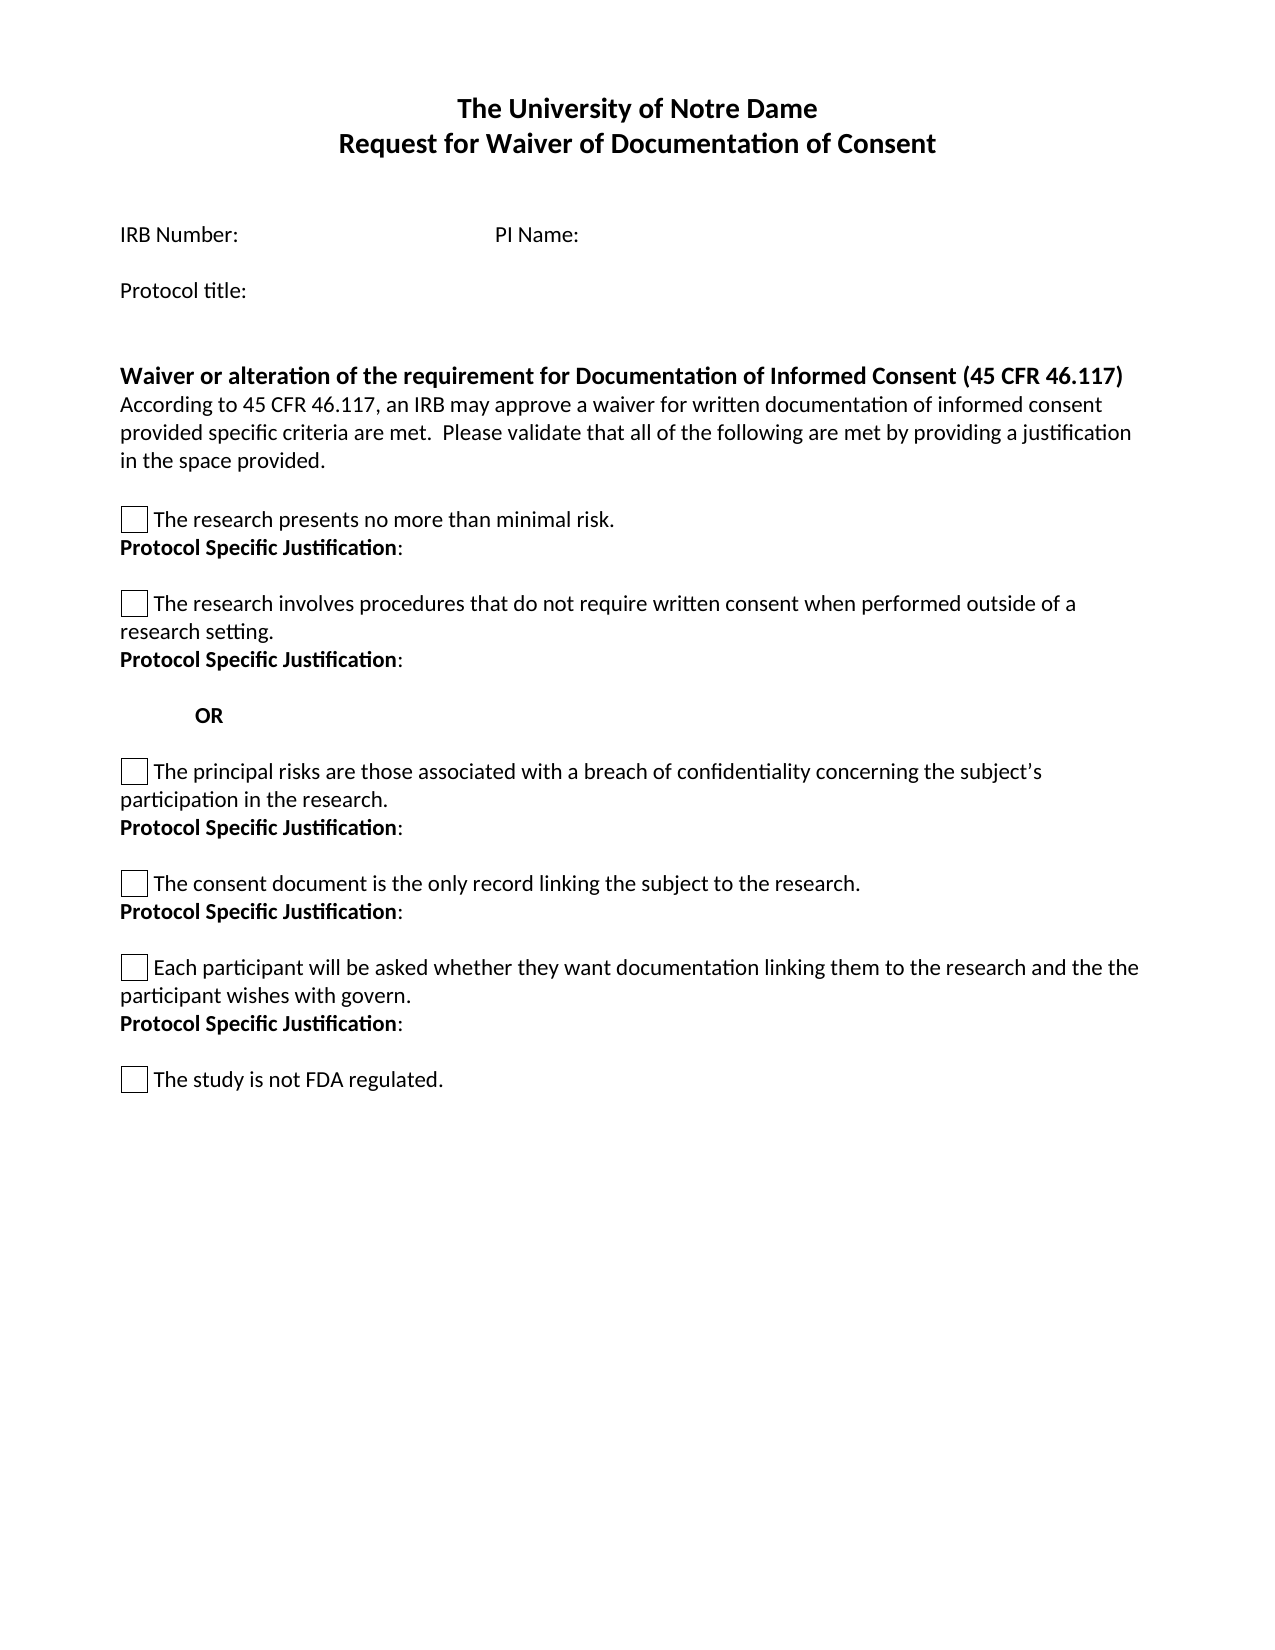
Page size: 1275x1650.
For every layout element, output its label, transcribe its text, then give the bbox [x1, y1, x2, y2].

text According to 45 CFR 46.117, an IRB may approve a waiver for written documentation of informed consent provided specific criteria are met. Please validate that all of the following are met by providing a justification in the space provided. [120, 390, 1155, 474]
text Protocol Specific Justification: [120, 645, 1155, 673]
text The principal risks are those associated with a breach of confidentiality concerning the subject’s participation in the research. [120, 757, 1155, 813]
text The study is not FDA regulated. [120, 1065, 1155, 1093]
text The consent document is the only record linking the subject to the research. [120, 869, 1155, 897]
text Request for Waiver of Documentation of Consent [120, 126, 1155, 161]
text OR [195, 701, 1155, 729]
text The University of Notre Dame [120, 90, 1155, 126]
text The research presents no more than minimal risk. [120, 505, 1155, 533]
text Protocol Specific Justification: [120, 897, 1155, 925]
text Each participant will be asked whether they want documentation linking them to the research and the the participant wishes with govern. [120, 953, 1155, 1009]
text Protocol Specific Justification: [120, 813, 1155, 841]
text IRB Number: PI Name: [120, 220, 1155, 248]
text The research involves procedures that do not require written consent when performed outside of a research setting. [120, 589, 1155, 645]
text Waiver or alteration of the requirement for Documentation of Informed Consent (45 CFR 46.117) [120, 360, 1155, 390]
text Protocol Specific Justification: [120, 533, 1155, 561]
text Protocol Specific Justification: [120, 1009, 1155, 1037]
text Protocol title: [120, 276, 1155, 304]
